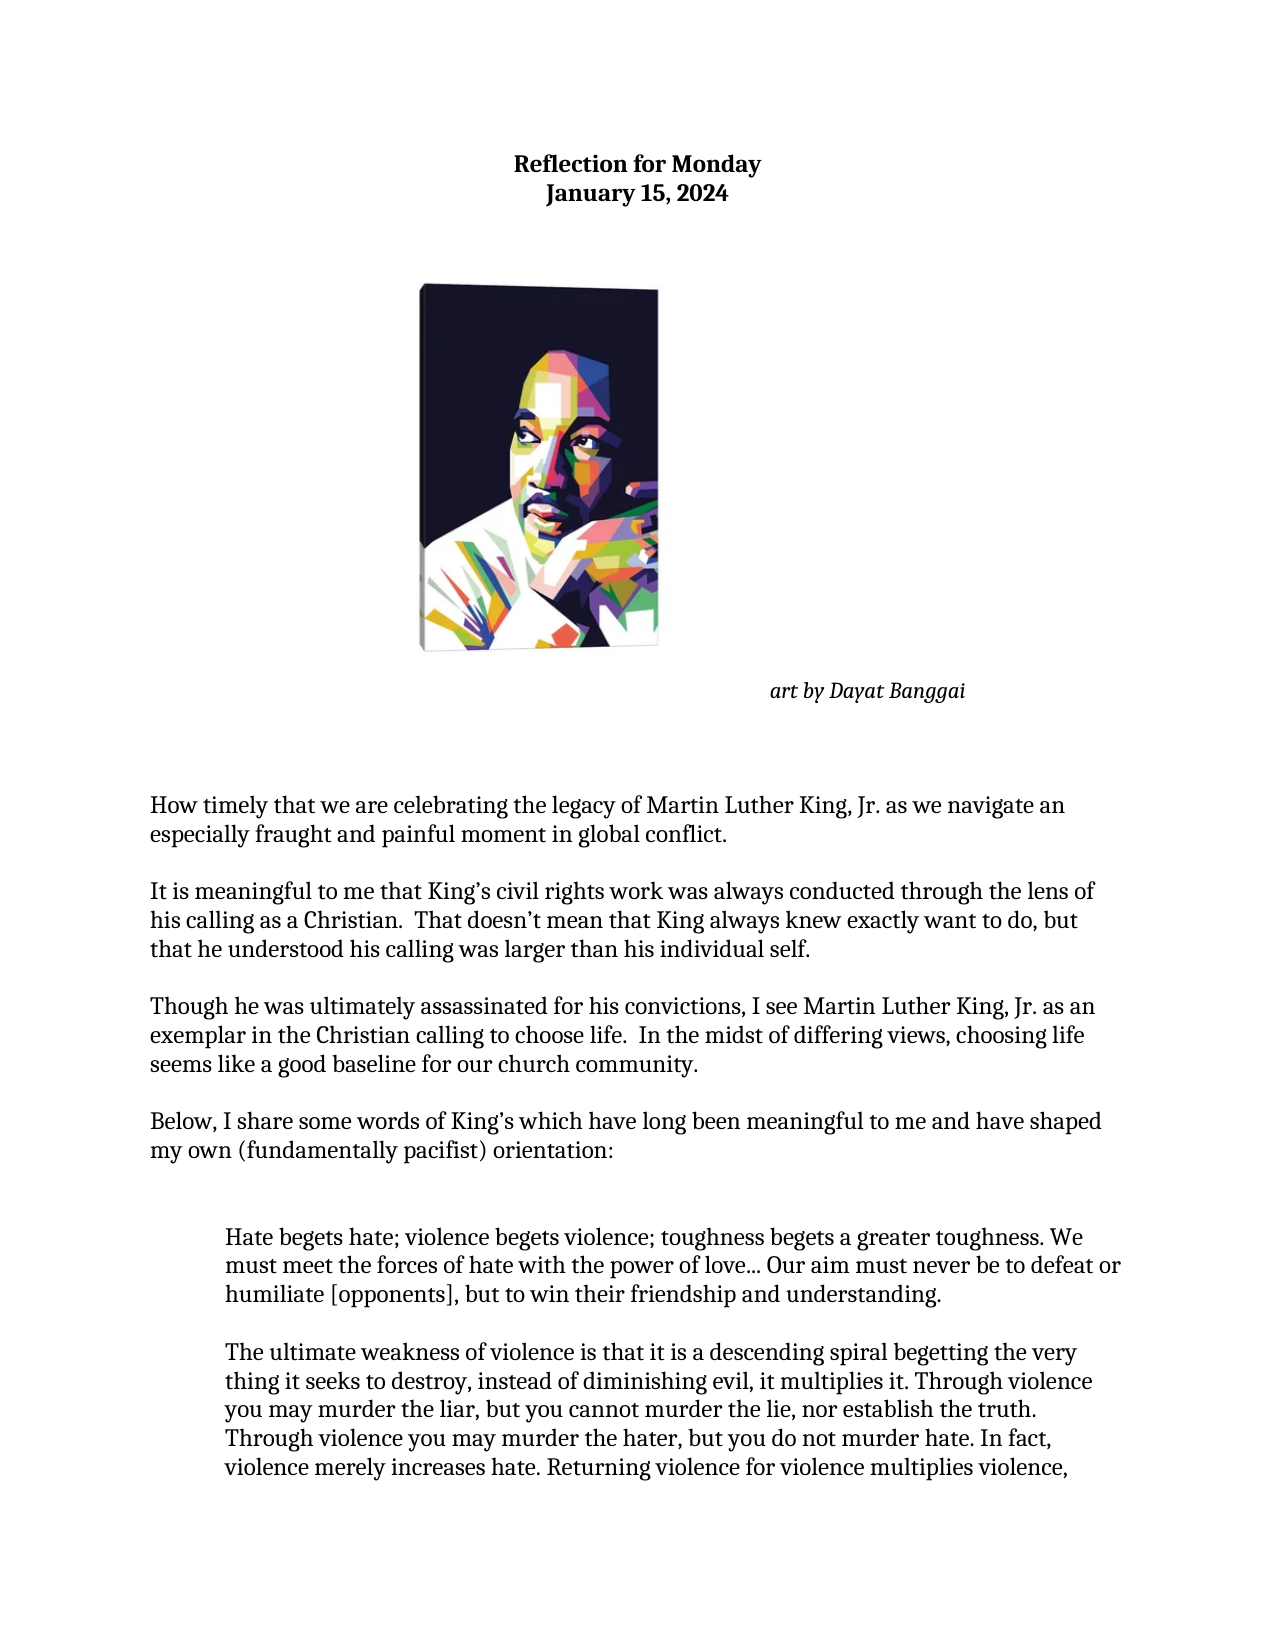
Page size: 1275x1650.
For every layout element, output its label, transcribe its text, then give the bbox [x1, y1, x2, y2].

text Hate begets hate; violence begets violence; toughness begets a greater toughness. We must meet the forces of hate with the power of love... Our aim must never be to defeat or humiliate [opponents], but to win their friendship and understanding. [225, 1222, 1125, 1309]
text January 15, 2024 [150, 179, 1125, 207]
text Below, I share some words of King’s which have long been meaningful to me and have shaped my own (fundamentally pacifist) orientation: [150, 1107, 1125, 1164]
text Though he was ultimately assassinated for his convictions, I see Martin Luther King, Jr. as an exemplar in the Christian calling to choose life. In the midst of differing views, choosing life seems like a good baseline for our church community. [150, 992, 1125, 1078]
text It is meaningful to me that King’s civil rights work was always conducted through the lens of his calling as a Christian. That doesn’t mean that King always knew exactly want to do, but that he understood his calling was larger than his individual self. [150, 877, 1125, 963]
text Reflection for Monday [150, 150, 1125, 179]
text How timely that we are celebrating the legacy of Martin Luther King, Jr. as we navigate an especially fraught and painful moment in global conflict. [150, 791, 1125, 848]
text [225, 1338, 1125, 1482]
picture [307, 236, 770, 699]
